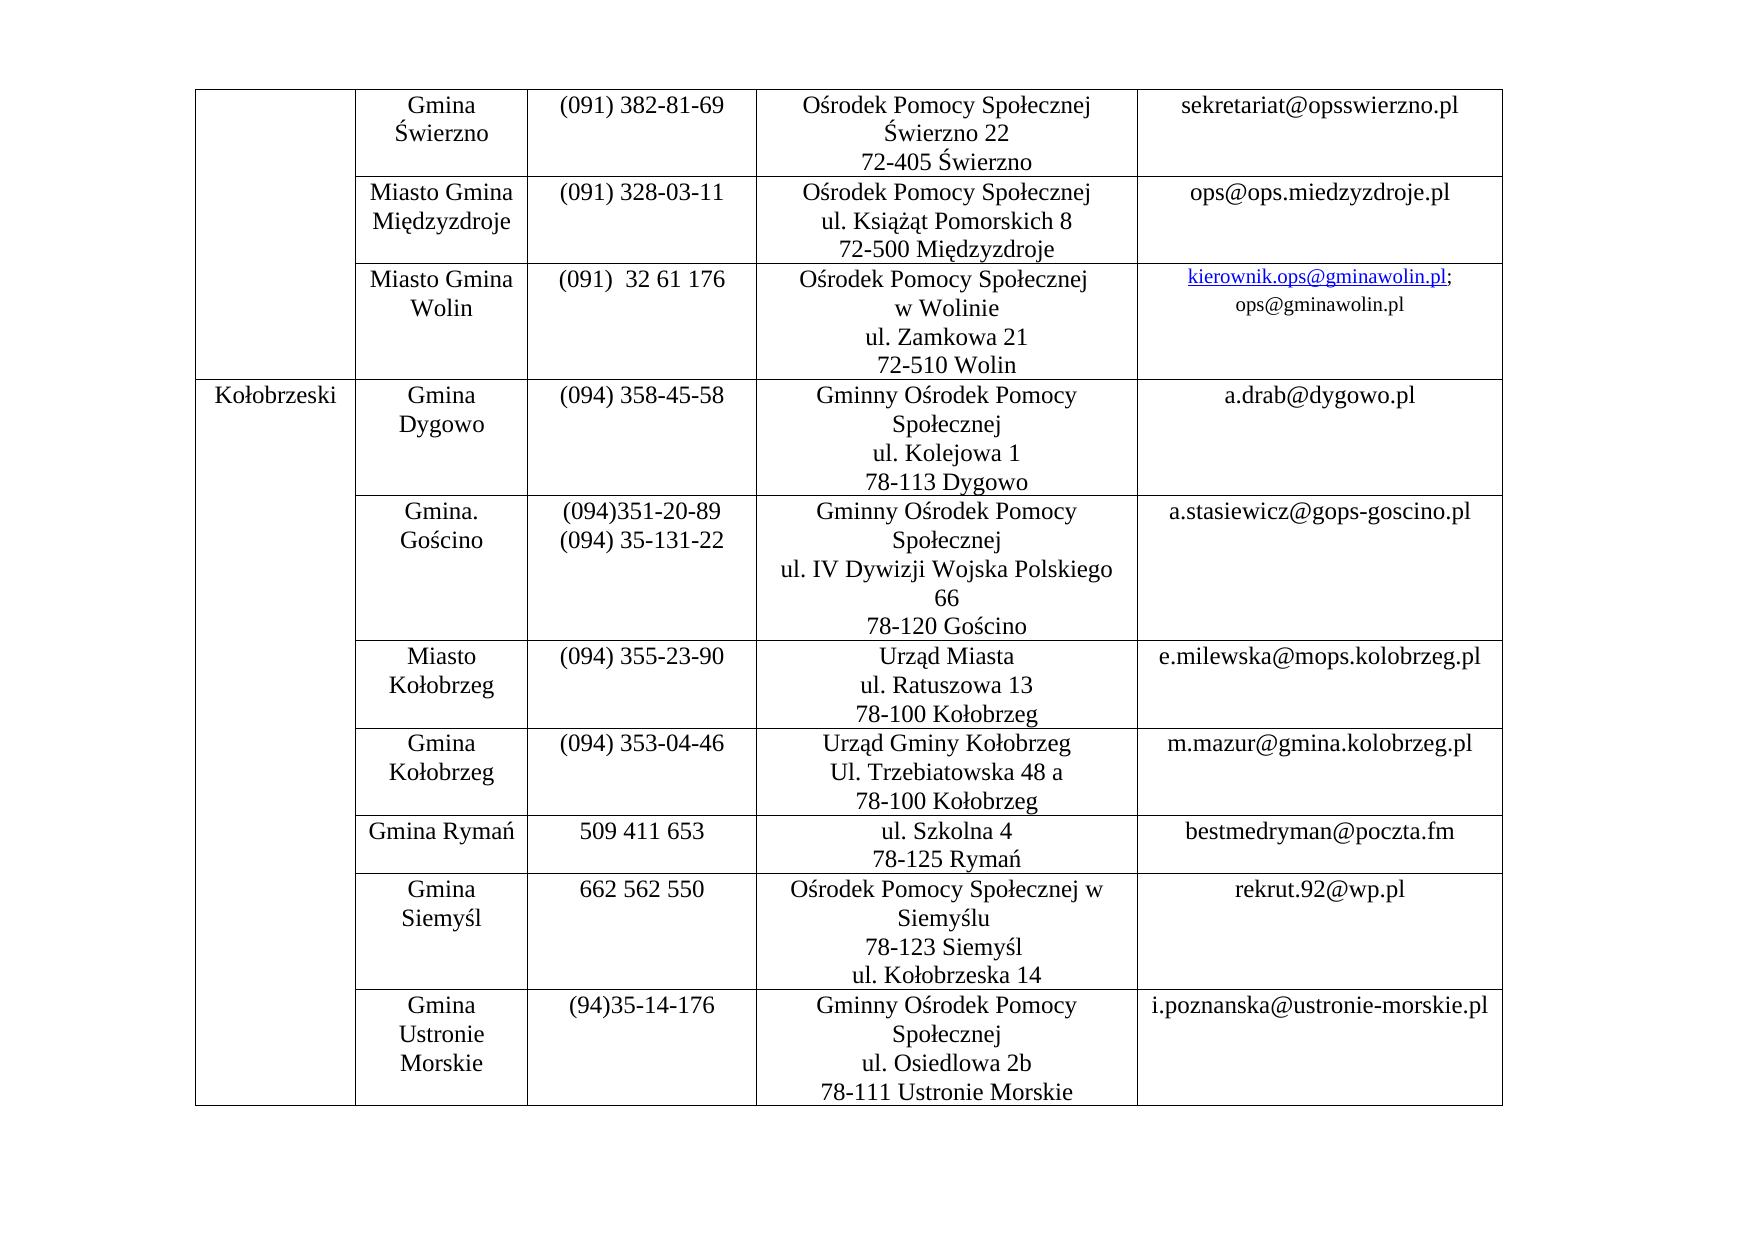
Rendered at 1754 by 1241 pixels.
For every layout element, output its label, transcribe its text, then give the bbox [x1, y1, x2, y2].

table_cell Gmina Kołobrzeg [356, 729, 527, 815]
table_cell (094) 358-45-58 [528, 380, 756, 495]
table_cell Ośrodek Pomocy Społecznej w Wolinie ul. Zamkowa 21 72-510 Wolin [757, 264, 1137, 379]
table_cell kierownik.ops@gminawolin.pl; ops@gminawolin.pl [1138, 264, 1502, 379]
table_cell Urząd Miasta ul. Ratuszowa 13 78-100 Kołobrzeg [757, 641, 1137, 727]
table_cell Ośrodek Pomocy Społecznej w Siemyślu 78-123 Siemyśl ul. Kołobrzeska 14 [757, 874, 1137, 989]
table_cell Ośrodek Pomocy Społecznej ul. Książąt Pomorskich 8 72-500 Międzyzdroje [757, 177, 1137, 263]
table_cell ops@ops.miedzyzdroje.pl [1138, 177, 1502, 263]
table_cell Gmina Siemyśl [356, 874, 527, 989]
table_cell Gminny Ośrodek Pomocy Społecznej ul. Kolejowa 1 78-113 Dygowo [757, 380, 1137, 495]
table_cell sekretariat@opsswierzno.pl [1138, 90, 1502, 176]
table_cell (091) 32 61 176 [528, 264, 756, 379]
table_cell i.poznanska@ustronie-morskie.pl [1138, 990, 1502, 1105]
table_cell rekrut.92@wp.pl [1138, 874, 1502, 989]
table_cell Miasto Kołobrzeg [356, 641, 527, 727]
table_cell Urząd Gminy Kołobrzeg Ul. Trzebiatowska 48 a 78-100 Kołobrzeg [757, 729, 1137, 815]
table_cell Miasto Gmina Wolin [356, 264, 527, 379]
table_cell (94)35-14-176 [528, 990, 756, 1105]
table_cell Gminny Ośrodek Pomocy Społecznej ul. IV Dywizji Wojska Polskiego 66 78-120 Gościno [757, 496, 1137, 640]
table_cell e.milewska@mops.kolobrzeg.pl [1138, 641, 1502, 727]
table_cell Miasto Gmina Międzyzdroje [356, 177, 527, 263]
table_cell Gmina Ustronie Morskie [356, 990, 527, 1105]
table_cell (094) 355-23-90 [528, 641, 756, 727]
table_cell Gminny Ośrodek Pomocy Społecznej ul. Osiedlowa 2b 78-111 Ustronie Morskie [757, 990, 1137, 1105]
table_cell (094) 353-04-46 [528, 729, 756, 815]
table_cell Gmina Rymań [356, 816, 527, 873]
table_cell Ośrodek Pomocy Społecznej Świerzno 22 72-405 Świerzno [757, 90, 1137, 176]
table_cell (091) 328-03-11 [528, 177, 756, 263]
table_cell 509 411 653 [528, 816, 756, 873]
table_cell ul. Szkolna 4 78-125 Rymań [757, 816, 1137, 873]
table_cell a.stasiewicz@gops-goscino.pl [1138, 496, 1502, 640]
table_cell (091) 382-81-69 [528, 90, 756, 176]
table_cell m.mazur@gmina.kolobrzeg.pl [1138, 729, 1502, 815]
table_cell Kołobrzeski [196, 380, 355, 1105]
table_cell Gmina. Gościno [356, 496, 527, 640]
table_cell Gmina Świerzno [356, 90, 527, 176]
table_cell (094)351-20-89 (094) 35-131-22 [528, 496, 756, 640]
table_cell bestmedryman@poczta.fm [1138, 816, 1502, 873]
table_cell a.drab@dygowo.pl [1138, 380, 1502, 495]
table_cell 662 562 550 [528, 874, 756, 989]
table_cell Gmina Dygowo [356, 380, 527, 495]
